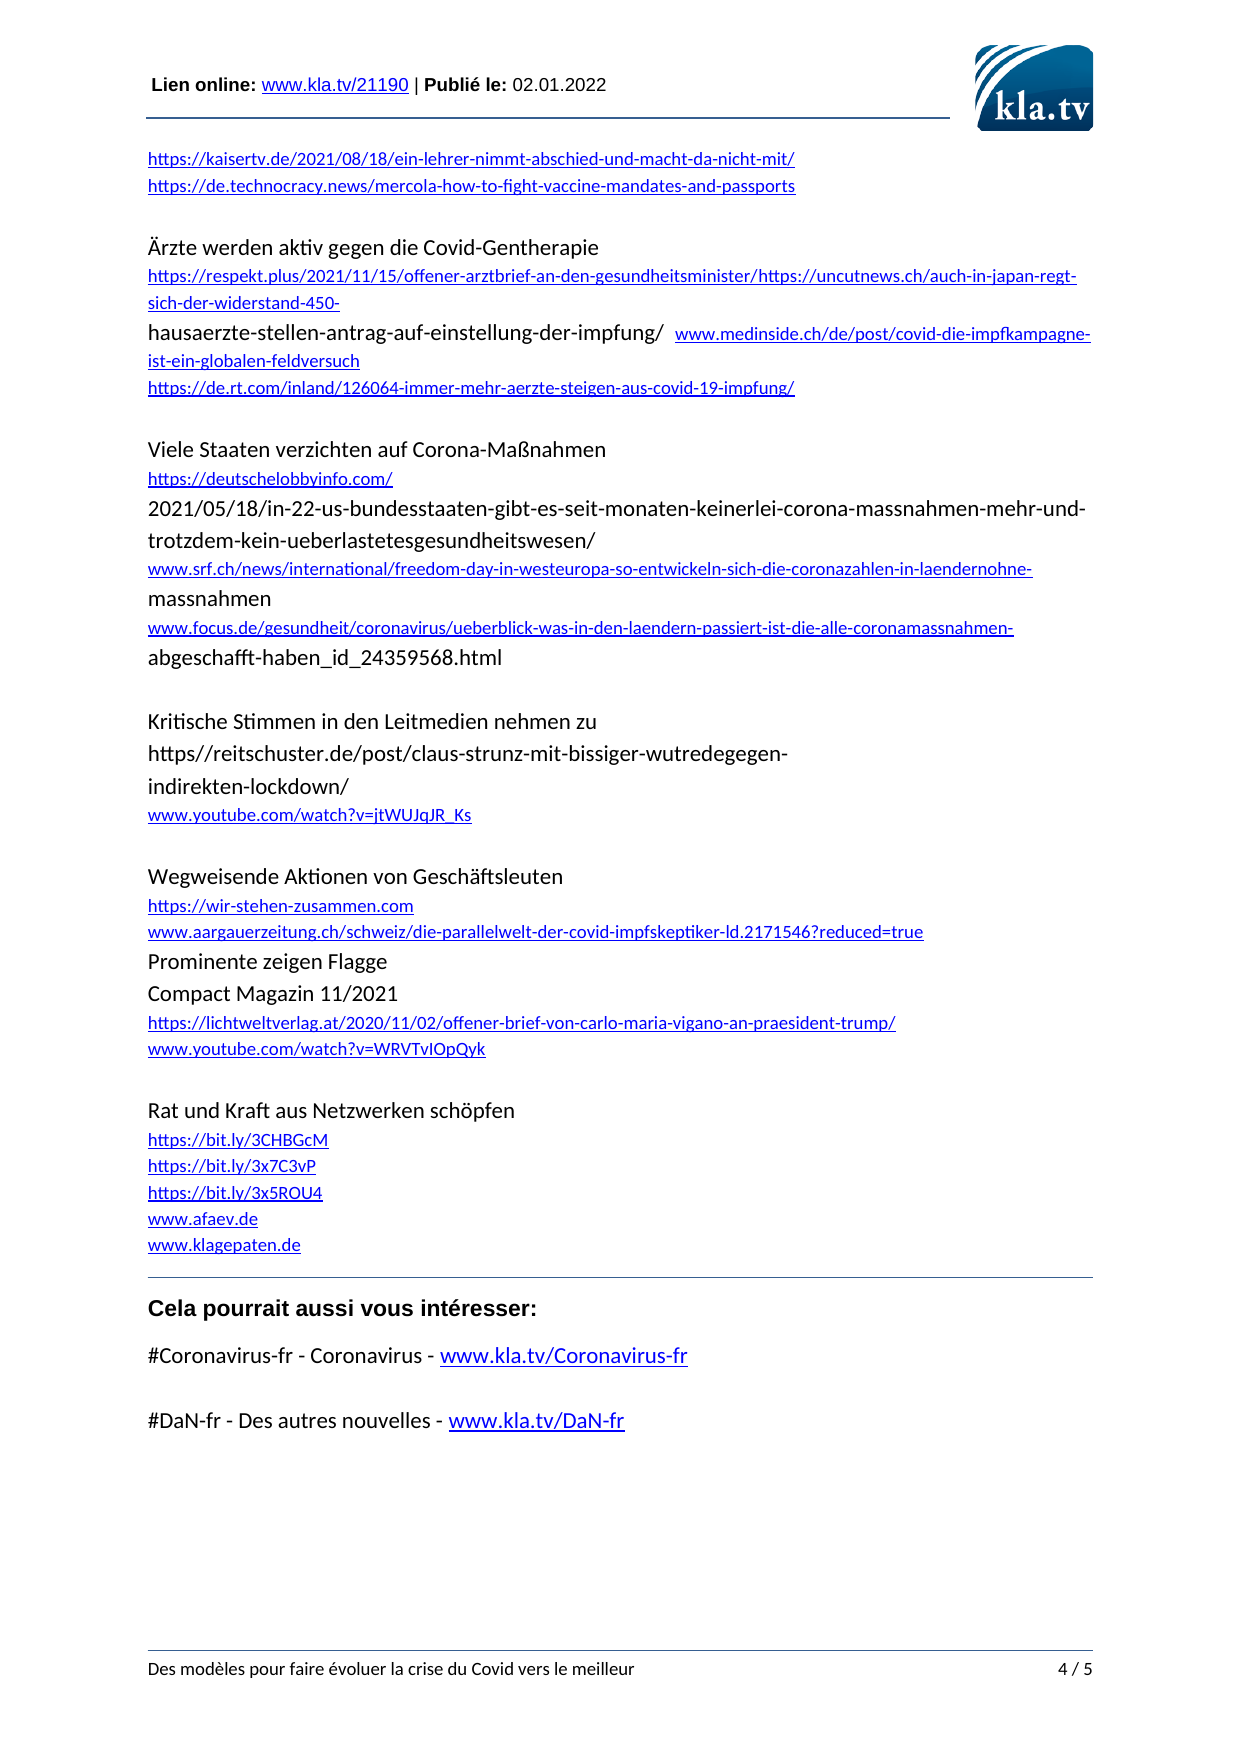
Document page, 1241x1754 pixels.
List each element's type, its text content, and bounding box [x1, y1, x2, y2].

text Cela pourrait aussi vous intéresser: [148, 1278, 1093, 1321]
text #Coronavirus-fr - Coronavirus - www.kla.tv/Coronavirus-fr #DaN-fr - Des autres nouvelles - www.kla.tv/DaN-fr [148, 1342, 1093, 1434]
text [148, 148, 1093, 1256]
